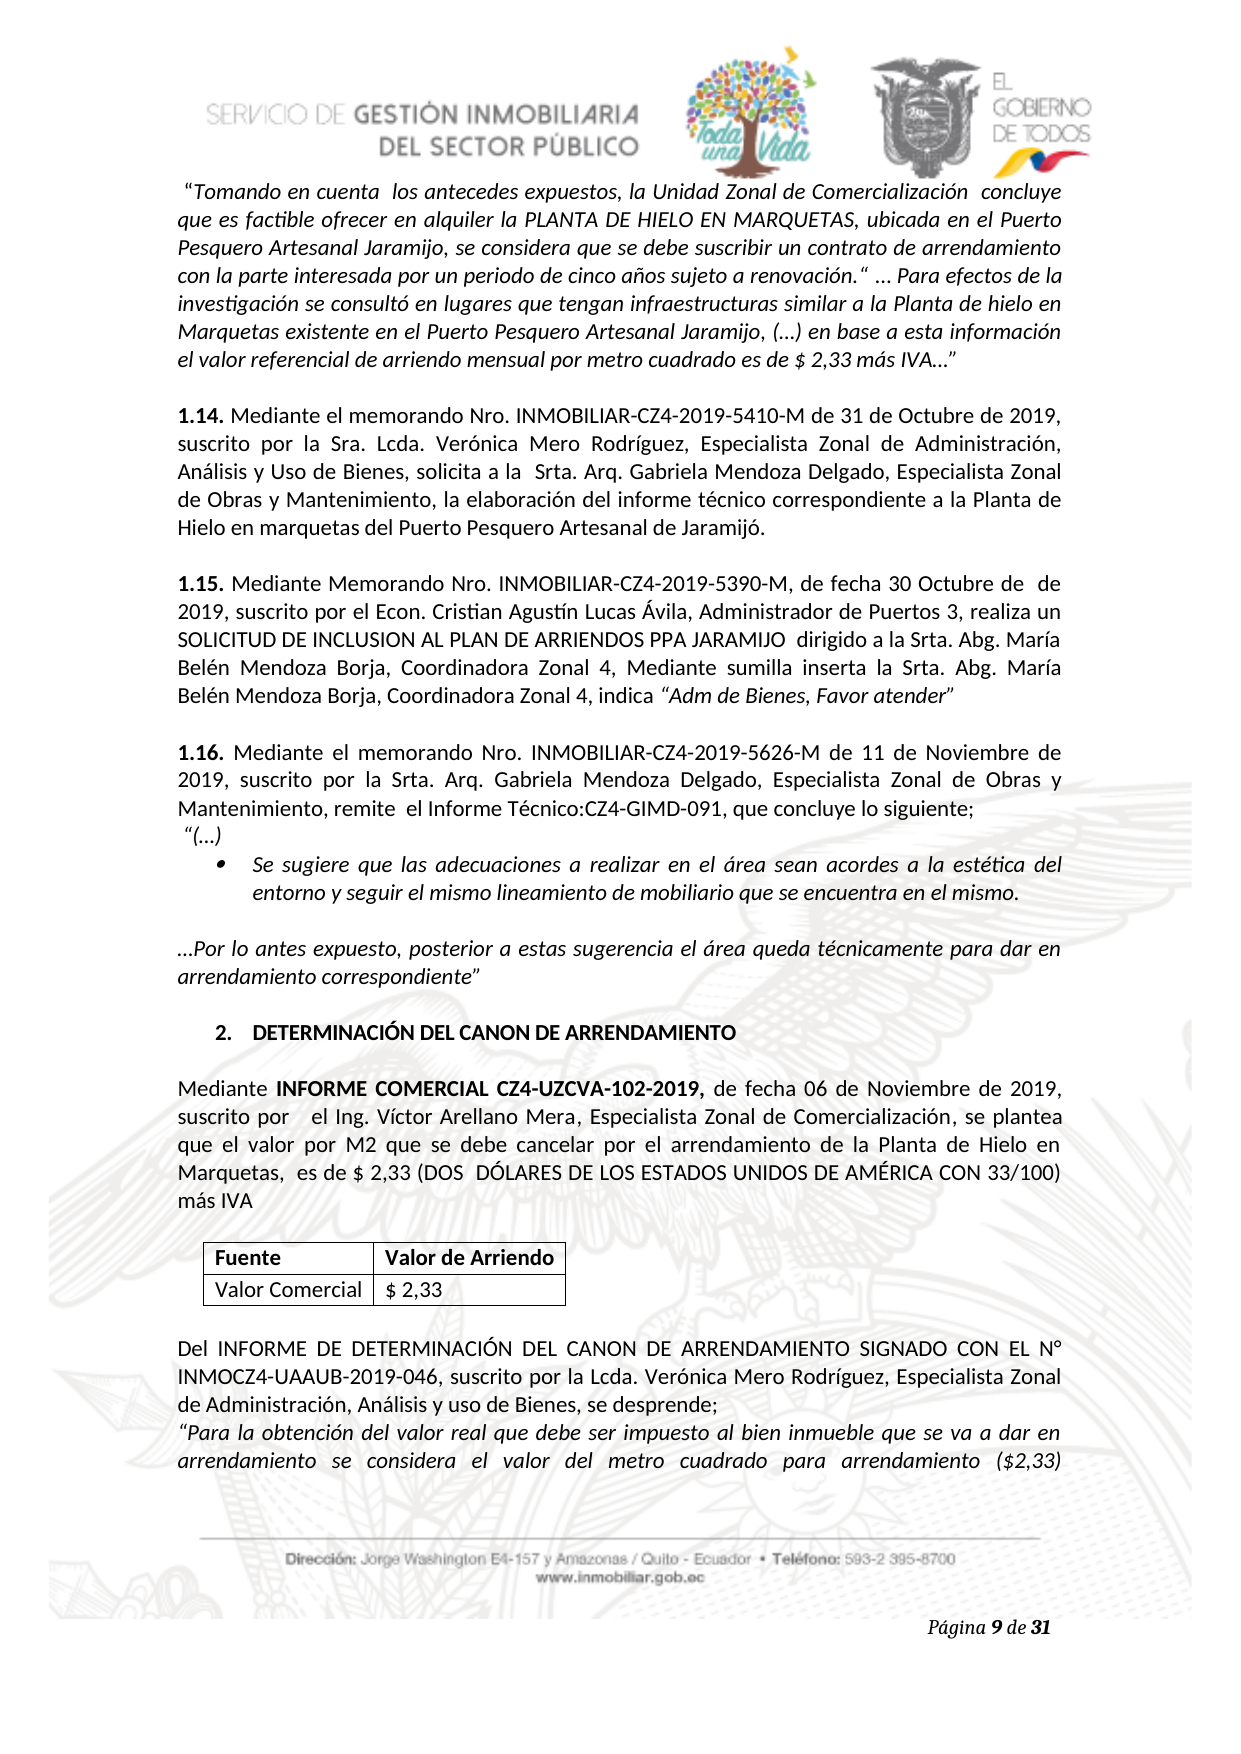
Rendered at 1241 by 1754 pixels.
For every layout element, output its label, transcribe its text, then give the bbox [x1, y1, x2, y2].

text “Tomando en cuenta los antecedes expuestos, la Unidad Zonal de Comercialización concluye que es factible ofrecer en alquiler la PLANTA DE HIELO EN MARQUETAS, ubicada en el Puerto Pesquero Artesanal Jaramijo, se considera que se debe suscribir un contrato de arrendamiento con la parte interesada por un periodo de cinco años sujeto a renovación.“ … Para efectos de la investigación se consultó en lugares que tengan infraestructuras similar a la Planta de hielo en Marquetas existente en el Puerto Pesquero Artesanal Jaramijo, (…) en base a esta información el valor referencial de arriendo mensual por metro cuadrado es de $ 2,33 más IVA…” [177, 177, 1063, 373]
text Mediante INFORME COMERCIAL CZ4-UZCVA-102-2019, de fecha 06 de Noviembre de 2019, suscrito por el Ing. Víctor Arellano Mera, Especialista Zonal de Comercialización, se plantea que el valor por M2 que se debe cancelar por el arrendamiento de la Planta de Hielo en Marquetas, es de $ 2,33 (DOS DÓLARES DE LOS ESTADOS UNIDOS DE AMÉRICA CON 33/100) más IVA [177, 1074, 1063, 1214]
list DETERMINACIÓN DEL CANON DE ARRENDAMIENTO [215, 1018, 1063, 1046]
text 1.16. Mediante el memorando Nro. INMOBILIAR-CZ4-2019-5626-M de 11 de Noviembre de 2019, suscrito por la Srta. Arq. Gabriela Mendoza Delgado, Especialista Zonal de Obras y Mantenimiento, remite el Informe Técnico:CZ4-GIMD-091, que concluye lo siguiente; [177, 738, 1063, 822]
text Del INFORME DE DETERMINACIÓN DEL CANON DE ARRENDAMIENTO SIGNADO CON EL N° INMOCZ4-UAAUB-2019-046, suscrito por la Lcda. Verónica Mero Rodríguez, Especialista Zonal de Administración, Análisis y uso de Bienes, se desprende; [177, 1334, 1063, 1418]
text …Por lo antes expuesto, posterior a estas sugerencia el área queda técnicamente para dar en arrendamiento correspondiente” [177, 934, 1063, 990]
table_cell Valor Comercial [204, 1275, 373, 1305]
table_header Valor de Arriendo [374, 1243, 565, 1274]
text 1.14. Mediante el memorando Nro. INMOBILIAR-CZ4-2019-5410-M de 31 de Octubre de 2019, suscrito por la Sra. Lcda. Verónica Mero Rodríguez, Especialista Zonal de Administración, Análisis y Uso de Bienes, solicita a la Srta. Arq. Gabriela Mendoza Delgado, Especialista Zonal de Obras y Mantenimiento, la elaboración del informe técnico correspondiente a la Planta de Hielo en marquetas del Puerto Pesquero Artesanal de Jaramijó. [177, 401, 1063, 541]
picture [48, 0, 1192, 1619]
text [177, 1418, 1063, 1474]
table_cell $ 2,33 [374, 1275, 565, 1305]
table_header Fuente [204, 1243, 373, 1274]
list Se sugiere que las adecuaciones a realizar en el área sean acordes a la estética del entorno y seguir el mismo lineamiento de mobiliario que se encuentra en el mismo. [215, 850, 1063, 906]
text “(…) [177, 822, 1063, 850]
text 1.15. Mediante Memorando Nro. INMOBILIAR-CZ4-2019-5390-M, de fecha 30 Octubre de de 2019, suscrito por el Econ. Cristian Agustín Lucas Ávila, Administrador de Puertos 3, realiza un SOLICITUD DE INCLUSION AL PLAN DE ARRIENDOS PPA JARAMIJO dirigido a la Srta. Abg. María Belén Mendoza Borja, Coordinadora Zonal 4, Mediante sumilla inserta la Srta. Abg. María Belén Mendoza Borja, Coordinadora Zonal 4, indica “Adm de Bienes, Favor atender” [177, 569, 1063, 709]
